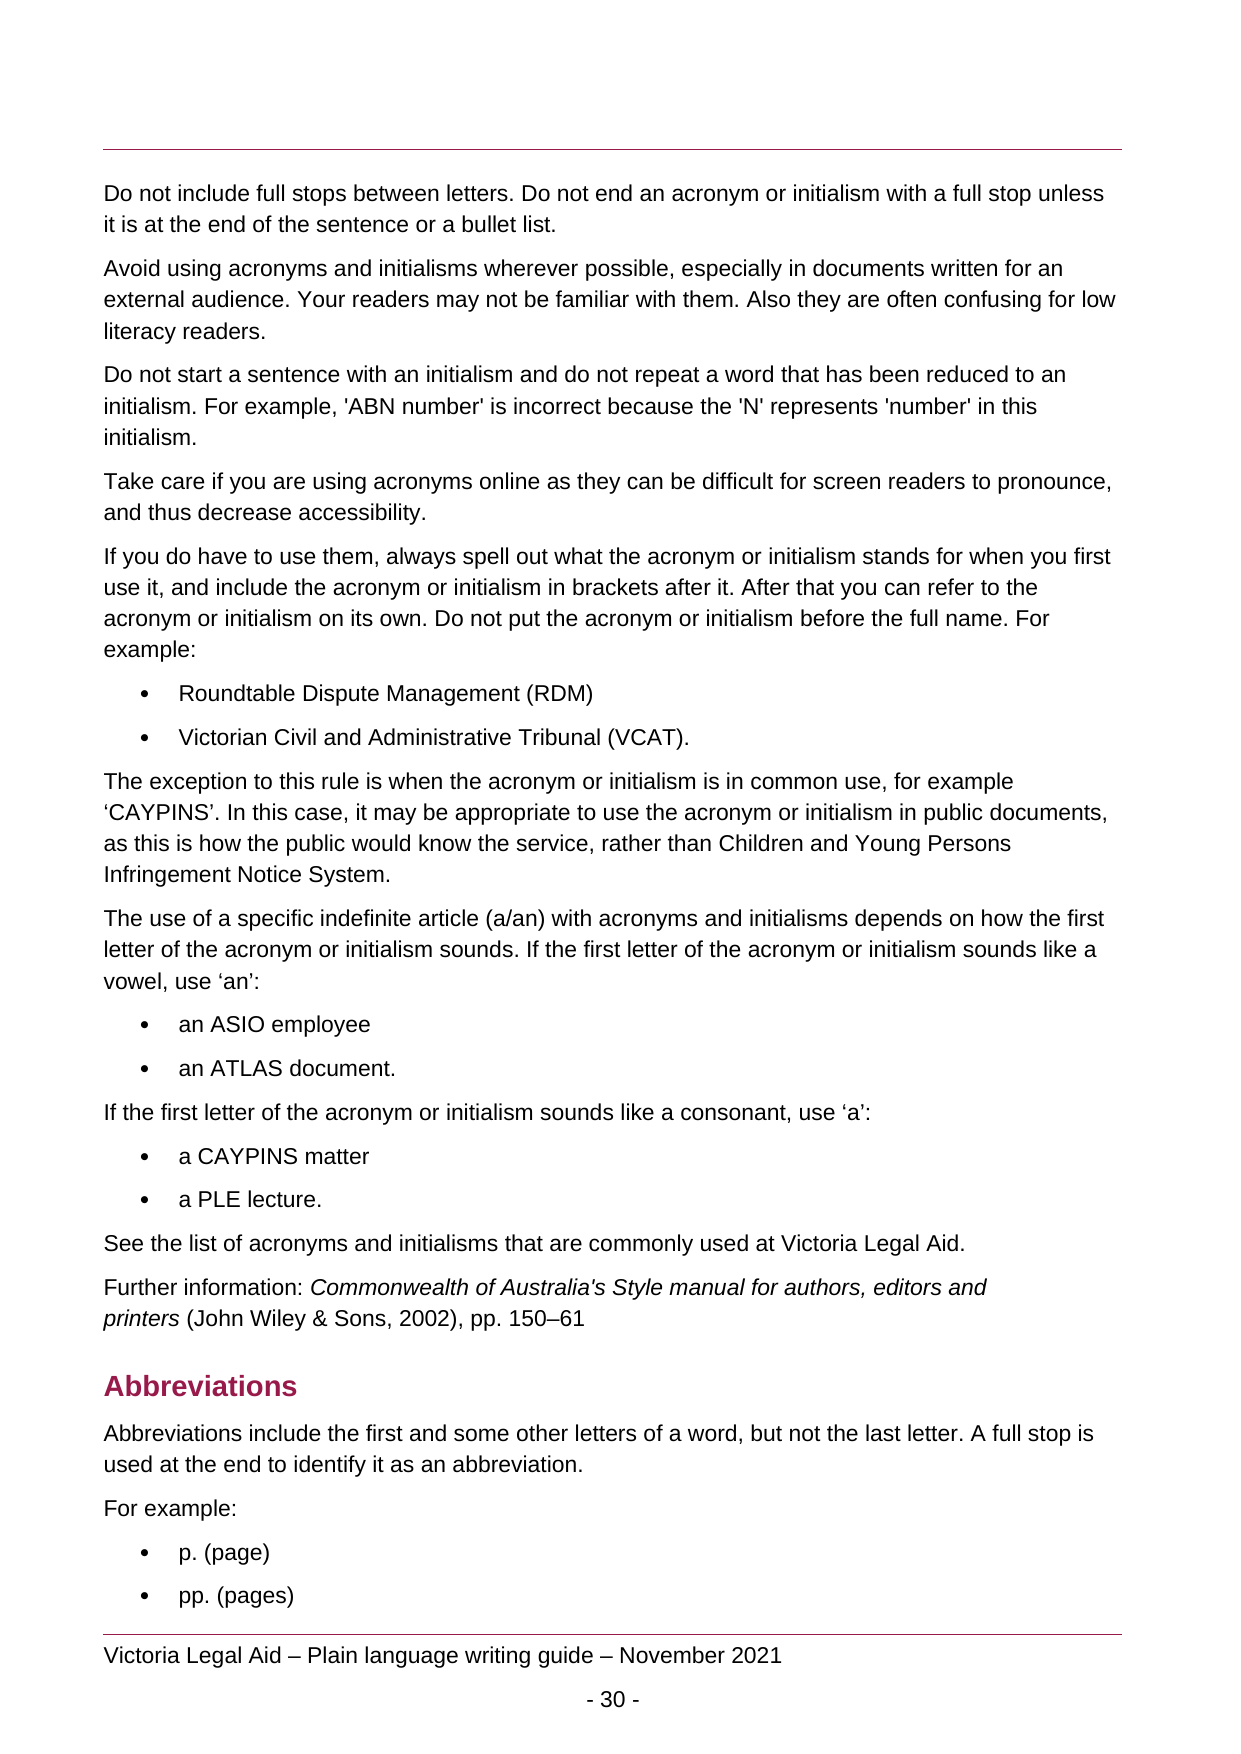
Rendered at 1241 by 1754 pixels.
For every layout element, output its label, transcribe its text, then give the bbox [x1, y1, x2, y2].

list Victorian Civil and Administrative Tribunal (VCAT). [141, 719, 1122, 750]
text Take care if you are using acronyms online as they can be difficult for screen readers to pronounce, and thus decrease accessibility. [103, 463, 1122, 525]
text If the first letter of the acronym or initialism sounds like a consonant, use ‘a’: [103, 1094, 1122, 1125]
list a CAYPINS matter [141, 1138, 1122, 1169]
text Further information: Commonwealth of Australia's Style manual for authors, editors and printers (John Wiley & Sons, 2002), pp. 150–61 [103, 1269, 1122, 1332]
list Roundtable Dispute Management (RDM) [141, 675, 1122, 707]
text The exception to this rule is when the acronym or initialism is in common use, for example ‘CAYPINS’. In this case, it may be appropriate to use the acronym or initialism in public documents, as this is how the public would know the service, rather than Children and Young Persons Infringement Notice System. [103, 763, 1122, 888]
text Do not include full stops between letters. Do not end an acronym or initialism with a full stop unless it is at the end of the sentence or a bullet list. [103, 175, 1122, 238]
list pp. (pages) [141, 1578, 1122, 1609]
text Abbreviations include the first and some other letters of a word, but not the last letter. A full stop is used at the end to identify it as an abbreviation.​ [103, 1415, 1122, 1478]
text The use of a specific indefinite article (a/an) with acronyms and initialisms depends on how the first letter of the acronym or initialism sounds. If the first letter of the acronym or initialism sounds like a vowel, use ‘an’: [103, 900, 1122, 994]
text For example: [103, 1490, 1122, 1521]
list an ATLAS document. [141, 1050, 1122, 1082]
text Avoid using acronyms and initialisms wherever possible, especially in documents written for an external audience. Your readers may not be familiar with them. Also they are often confusing for low literacy readers. [103, 250, 1122, 344]
list a PLE lecture. [141, 1182, 1122, 1213]
list an ASIO employee [141, 1007, 1122, 1038]
subtitle Abbreviations [103, 1369, 1122, 1403]
text If you do have to use them, always spell out what the acronym or initialism stands for when you first use it, and include the acronym or initialism in brackets after it. After that you can refer to the acronym or initialism on its own. Do not put the acronym or initialism before the full name. For example: [103, 538, 1122, 663]
text Do not start a sentence with an initialism and do not repeat a word that has been reduced to an initialism. For example, 'ABN number' is incorrect because the 'N' represents 'number' in this initialism. [103, 357, 1122, 450]
list p. (page) [141, 1534, 1122, 1565]
text See the list of acronyms and initialisms that are commonly used at Victoria Legal Aid. [103, 1225, 1122, 1257]
